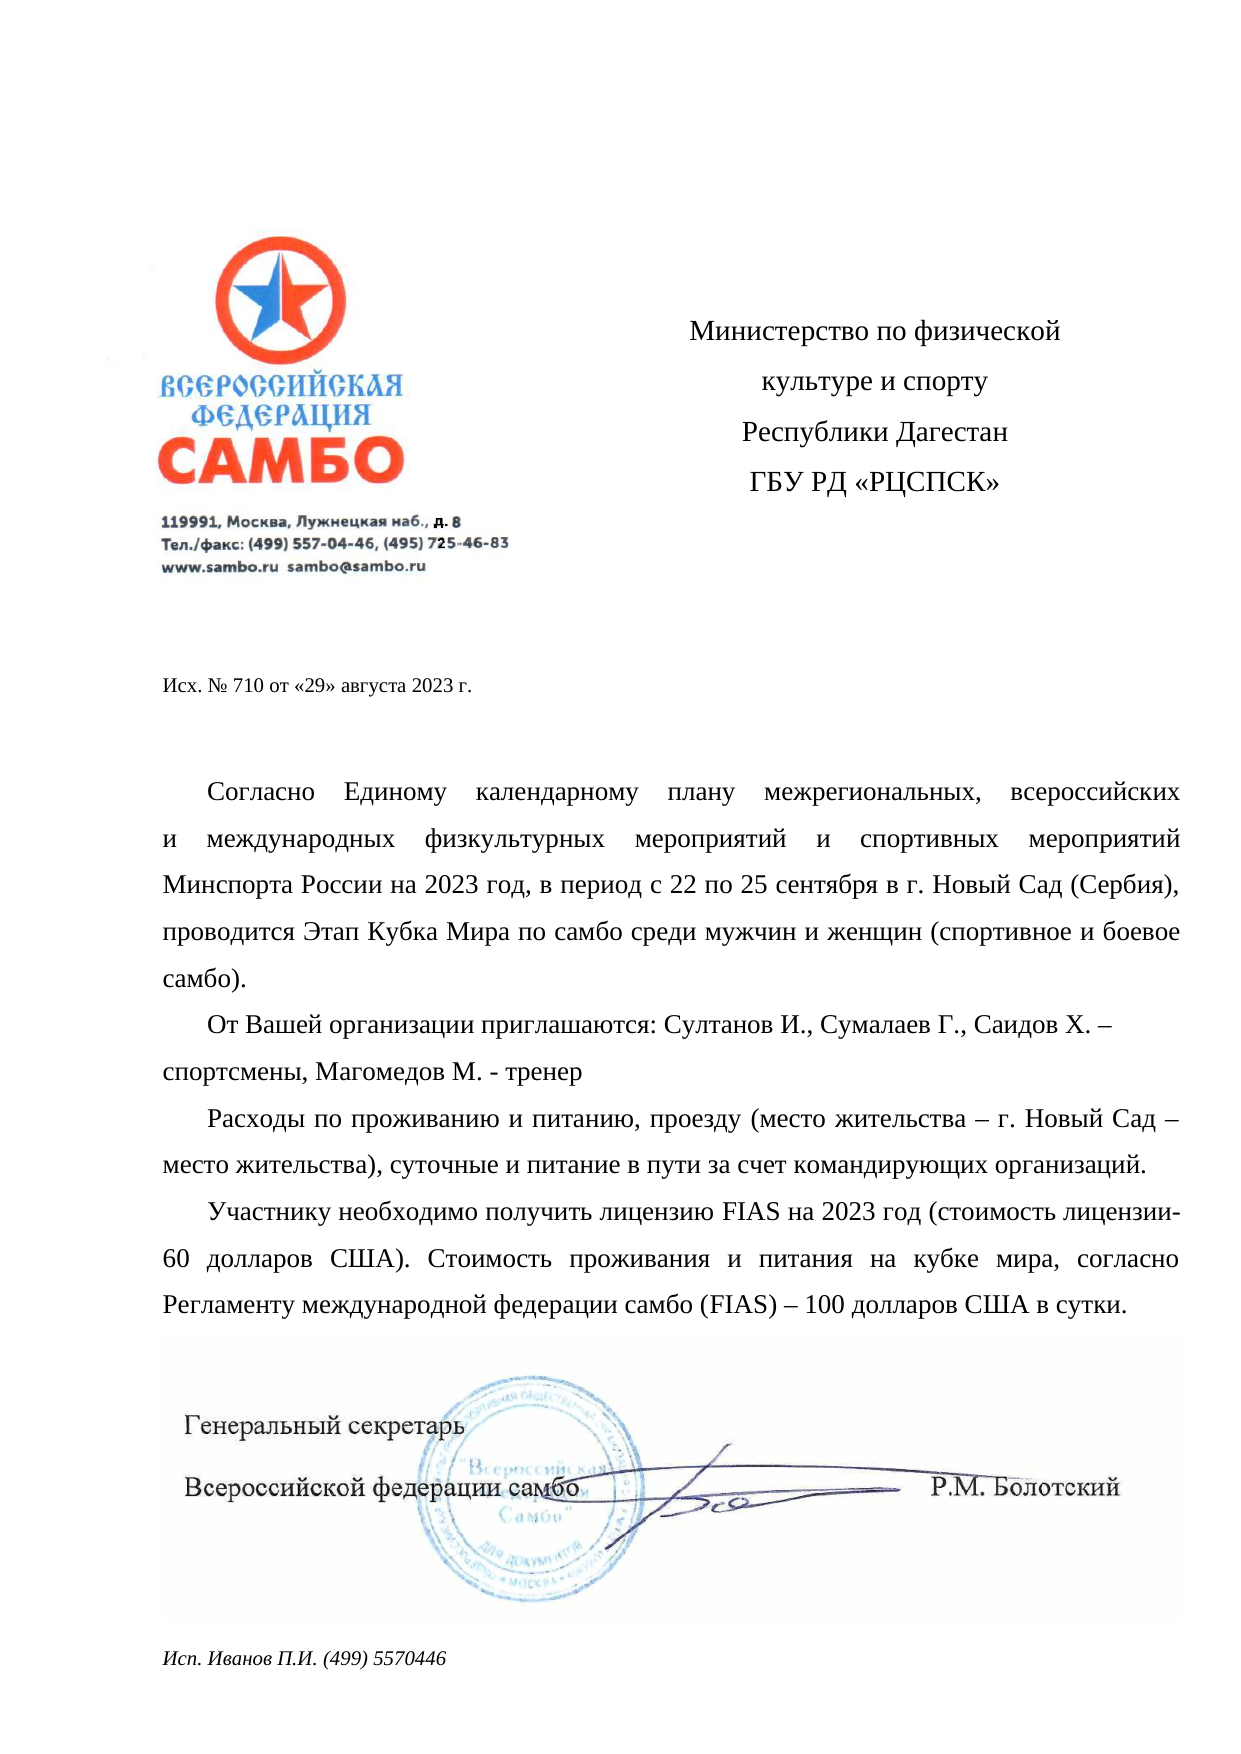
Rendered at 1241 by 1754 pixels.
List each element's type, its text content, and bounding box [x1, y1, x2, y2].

picture [162, 1335, 1182, 1622]
text Исп. Иванов П.И. (499) 5570446 [162, 1646, 1181, 1670]
table_header [101, 173, 619, 601]
text Расходы по проживанию и питанию, проезду (место жительства – г. Новый Сад – место жительства), суточные и питание в пути за счет командирующих организаций. [162, 1102, 1181, 1180]
text Участнику необходимо получить лицензию FIAS на 2023 год (стоимость лицензии-60 долларов США). Стоимость проживания и питания на кубке мира, согласно Регламенту международной федерации самбо (FIAS) – 100 долларов США в сутки. [162, 1195, 1181, 1320]
text Согласно Единому календарному плану межрегиональных, всероссийских и международных физкультурных мероприятий и спортивных мероприятий Минспорта России на 2023 год, в период с 22 по 25 сентября в г. Новый Сад (Сербия), проводится Этап Кубка Мира по самбо среди мужчин и женщин (спортивное и боевое самбо). [162, 775, 1181, 993]
picture [103, 223, 523, 588]
table_header Министерство по физической культуре и спорту Республики Дагестан ГБУ РД «РЦСПСК» [619, 173, 1119, 601]
text Исх. № 710 от «29» августа 2023 г. [133, 673, 1181, 697]
text От Вашей организации приглашаются: Султанов И., Сумалаев Г., Саидов Х. – спортсмены, Магомедов М. - тренер [162, 1008, 1181, 1086]
